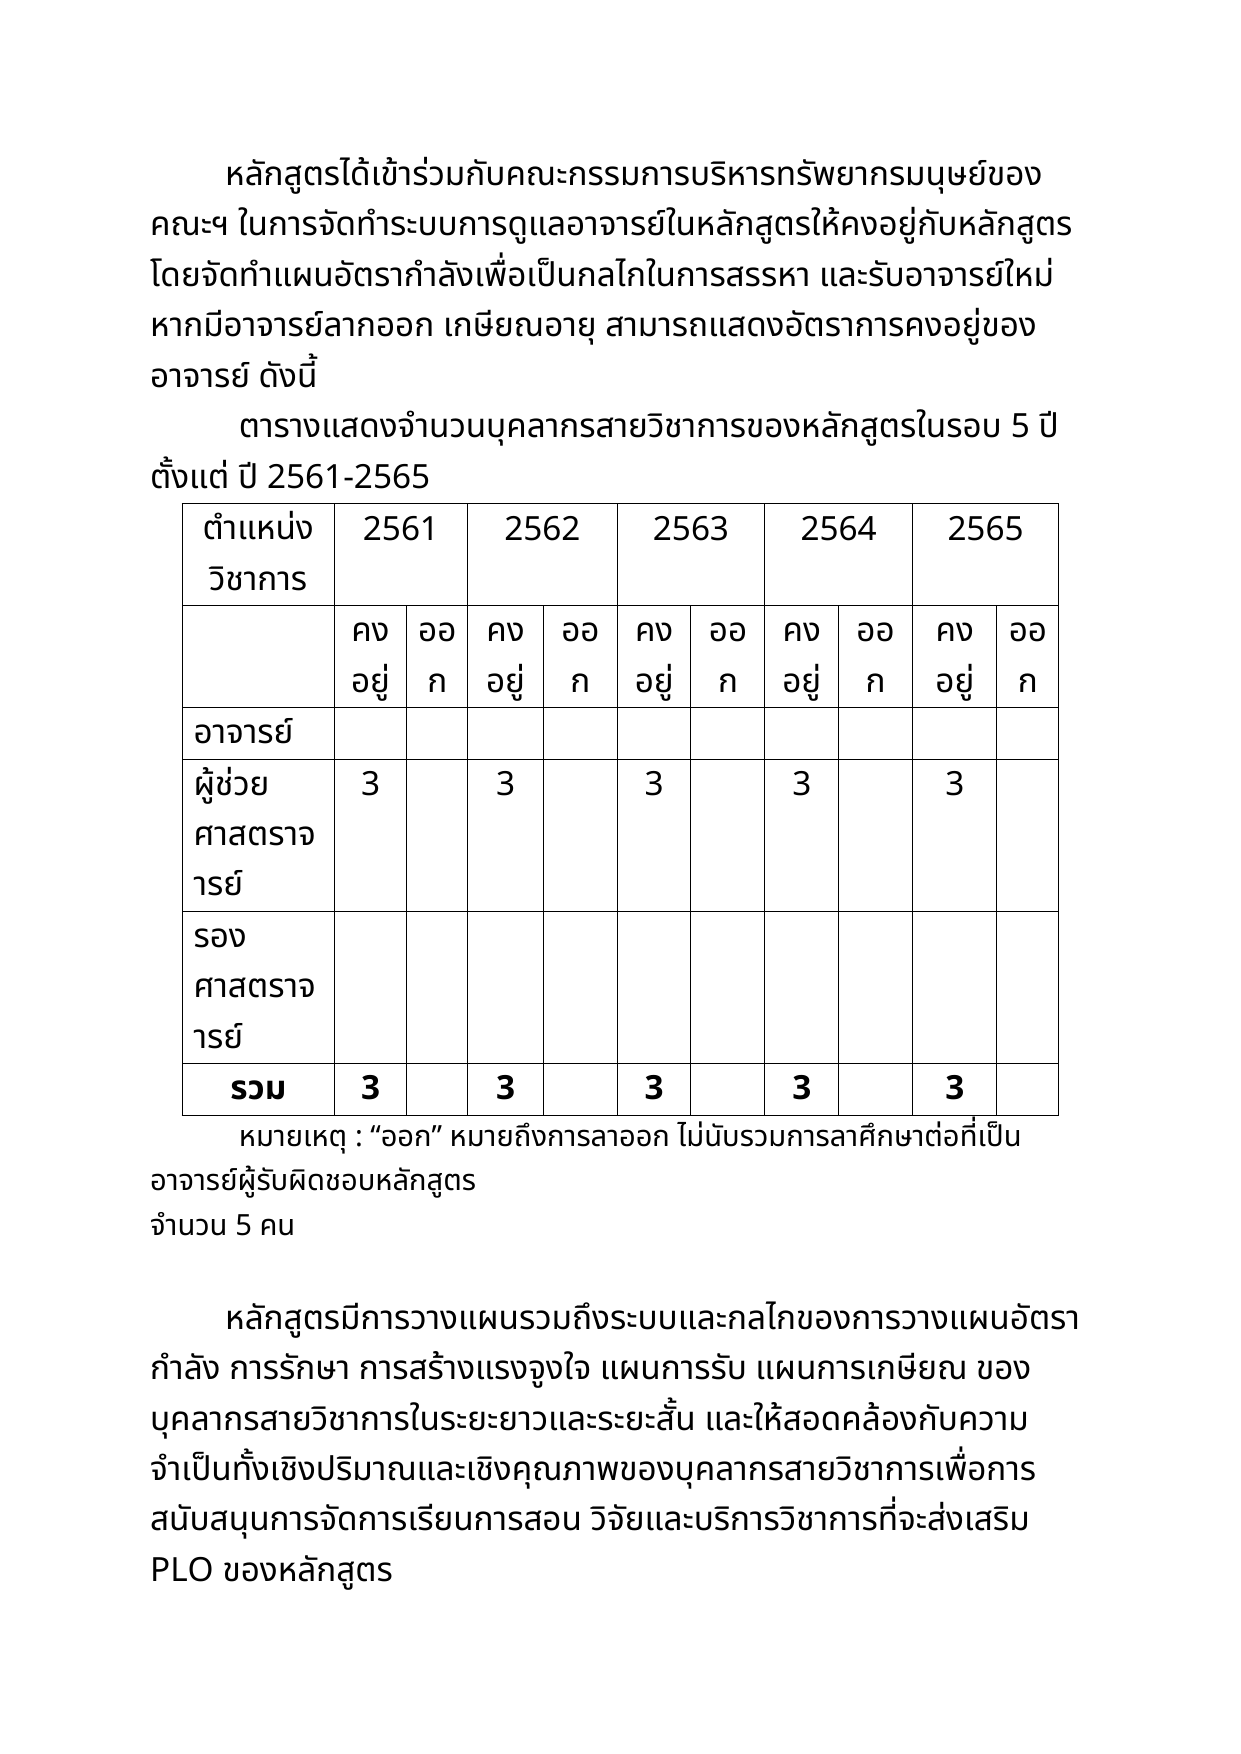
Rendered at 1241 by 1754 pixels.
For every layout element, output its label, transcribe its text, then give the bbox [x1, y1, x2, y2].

table_cell ออก [544, 606, 617, 707]
table_cell ออก [691, 606, 764, 707]
table_cell 3 [468, 760, 543, 911]
table_cell [407, 912, 467, 1063]
table_cell ผู้ช่วยศาสตราจารย์ [183, 760, 334, 911]
table_cell [544, 912, 617, 1063]
table_header 2561 [335, 504, 467, 605]
table_cell รวม [183, 1064, 334, 1114]
table_header 2563 [618, 504, 764, 605]
table_cell 3 [913, 1064, 996, 1114]
table_cell [839, 760, 912, 911]
text จำนวน 5 คน [150, 1204, 1090, 1248]
table_cell [335, 912, 406, 1063]
table_cell 3 [765, 760, 838, 911]
table_header 2564 [765, 504, 912, 605]
table_cell [407, 760, 467, 911]
table_cell [544, 708, 617, 758]
table_header ตำแหน่งวิชาการ [183, 504, 334, 605]
table_cell [335, 708, 406, 758]
table_cell 3 [765, 1064, 838, 1114]
text ตารางแสดงจำนวนบุคลากรสายวิชาการของหลักสูตรในรอบ 5 ปี ตั้งแต่ ปี 2561-2565 [150, 402, 1090, 503]
table_cell คงอยู่ [335, 606, 406, 707]
table_header 2565 [913, 504, 1058, 605]
table_cell คงอยู่ [765, 606, 838, 707]
table_cell [468, 912, 543, 1063]
table_cell ออก [407, 606, 467, 707]
table_cell [997, 708, 1058, 758]
table_cell 3 [335, 760, 406, 911]
table_cell [544, 1064, 617, 1114]
table_cell [691, 760, 764, 911]
table_cell [183, 606, 334, 707]
table_cell อาจารย์ [183, 708, 334, 758]
table_cell 3 [618, 760, 690, 911]
table_cell [691, 1064, 764, 1114]
text หมายเหตุ : “ออก” หมายถึงการลาออก ไม่นับรวมการลาศึกษาต่อที่เป็นอาจารย์ผู้รับผิดชอบหลักสูตร [150, 1116, 1090, 1204]
table_cell [468, 708, 543, 758]
table_cell [997, 1064, 1058, 1114]
table_cell 3 [468, 1064, 543, 1114]
text หลักสูตรได้เข้าร่วมกับคณะกรรมการบริหารทรัพยากรมนุษย์ของคณะฯ ในการจัดทำระบบการดูแลอาจารย์ในหลักสูตรให้คงอยู่กับหลักสูตร โดยจัดทำแผนอัตรากำลังเพื่อเป็นกลไกในการสรรหา และรับอาจารย์ใหม่ หากมีอาจารย์ลากออก เกษียณอายุ สามารถแสดงอัตราการคงอยู่ของอาจารย์ ดังนี้ [150, 150, 1090, 402]
table_cell [839, 912, 912, 1063]
table_cell [839, 1064, 912, 1114]
text หลักสูตรมีการวางแผนรวมถึงระบบและกลไกของการวางแผนอัตรากำลัง การรักษา การสร้างแรงจูงใจ แผนการรับ แผนการเกษียณ ของบุคลากรสายวิชาการในระยะยาวและระยะสั้น และให้สอดคล้องกับความจำเป็นทั้งเชิงปริมาณและเชิงคุณภาพของบุคลากรสายวิชาการเพื่อการสนับสนุนการจัดการเรียนการสอน วิจัยและบริการวิชาการที่จะส่งเสริม PLO ของหลักสูตร [150, 1294, 1090, 1596]
table_cell 3 [335, 1064, 406, 1114]
table_cell [839, 708, 912, 758]
table_cell [913, 912, 996, 1063]
table_cell [618, 912, 690, 1063]
table_cell 3 [913, 760, 996, 911]
table_cell 3 [618, 1064, 690, 1114]
table_cell คงอยู่ [913, 606, 996, 707]
table_cell [913, 708, 996, 758]
table_cell [407, 1064, 467, 1114]
table_cell รองศาสตราจารย์ [183, 912, 334, 1063]
table_cell [691, 912, 764, 1063]
table_cell [544, 760, 617, 911]
table_cell ออก [839, 606, 912, 707]
table_cell คงอยู่ [618, 606, 690, 707]
table_header 2562 [468, 504, 617, 605]
table_cell [407, 708, 467, 758]
table_cell [765, 708, 838, 758]
table_cell คงอยู่ [468, 606, 543, 707]
table_cell [997, 912, 1058, 1063]
table_cell ออก [997, 606, 1058, 707]
table_cell [765, 912, 838, 1063]
table_cell [691, 708, 764, 758]
table_cell [997, 760, 1058, 911]
table_cell [618, 708, 690, 758]
